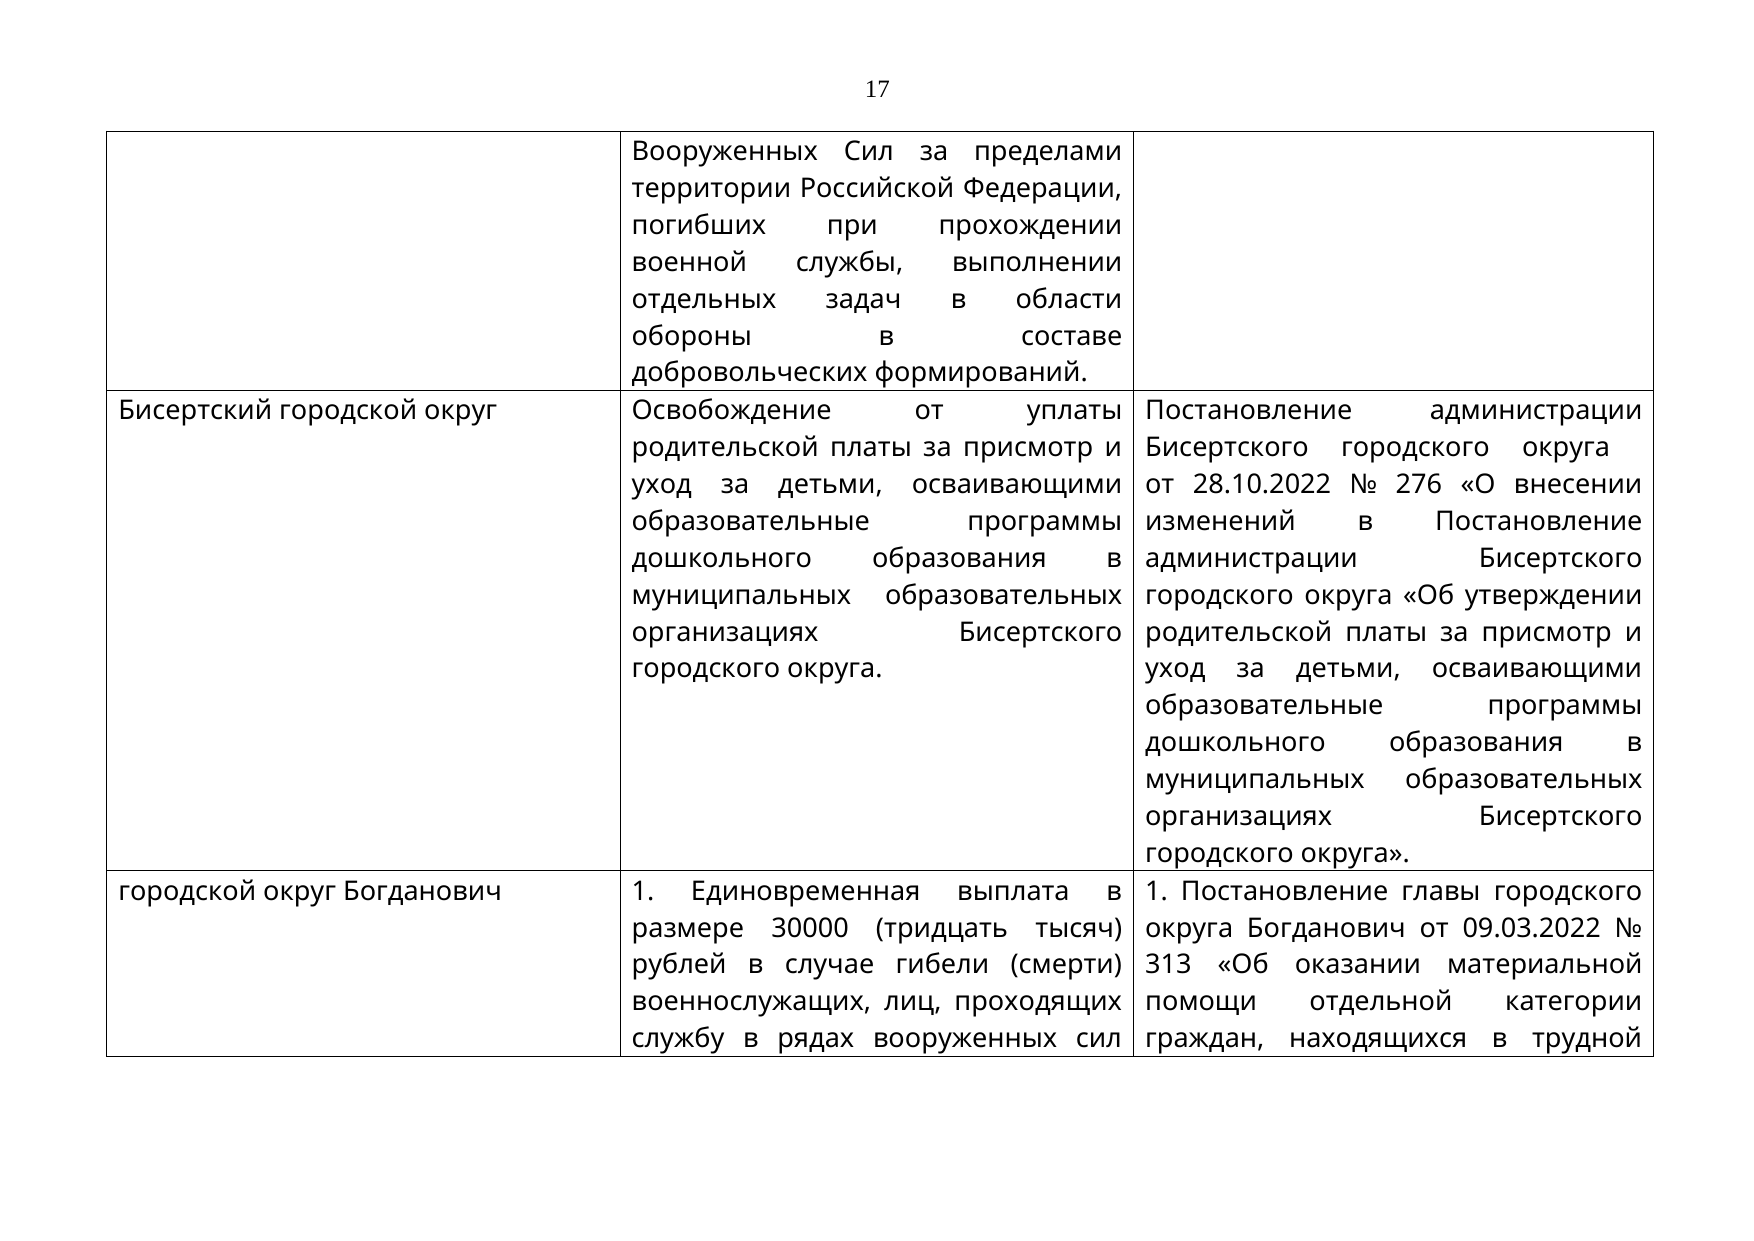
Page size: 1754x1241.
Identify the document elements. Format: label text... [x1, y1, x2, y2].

table_cell Бисертский городской округ [107, 391, 620, 870]
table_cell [1134, 871, 1653, 1056]
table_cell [621, 871, 1133, 1056]
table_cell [107, 132, 620, 390]
table_cell Постановление администрации Бисертского городского округа от 28.10.2022 № 276 «О внесении изменений в Постановление администрации Бисертского городского округа «Об утверждении родительской платы за присмотр и уход за детьми, осваивающими образовательные программы дошкольного образования в муниципальных образовательных организациях Бисертского городского округа». [1134, 391, 1653, 870]
table_cell Освобождение от уплаты родительской платы за присмотр и уход за детьми, осваивающими образовательные программы дошкольного образования в муниципальных образовательных организациях Бисертского городского округа. [621, 391, 1133, 870]
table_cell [1134, 132, 1653, 390]
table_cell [107, 871, 620, 1056]
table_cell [621, 132, 1133, 390]
